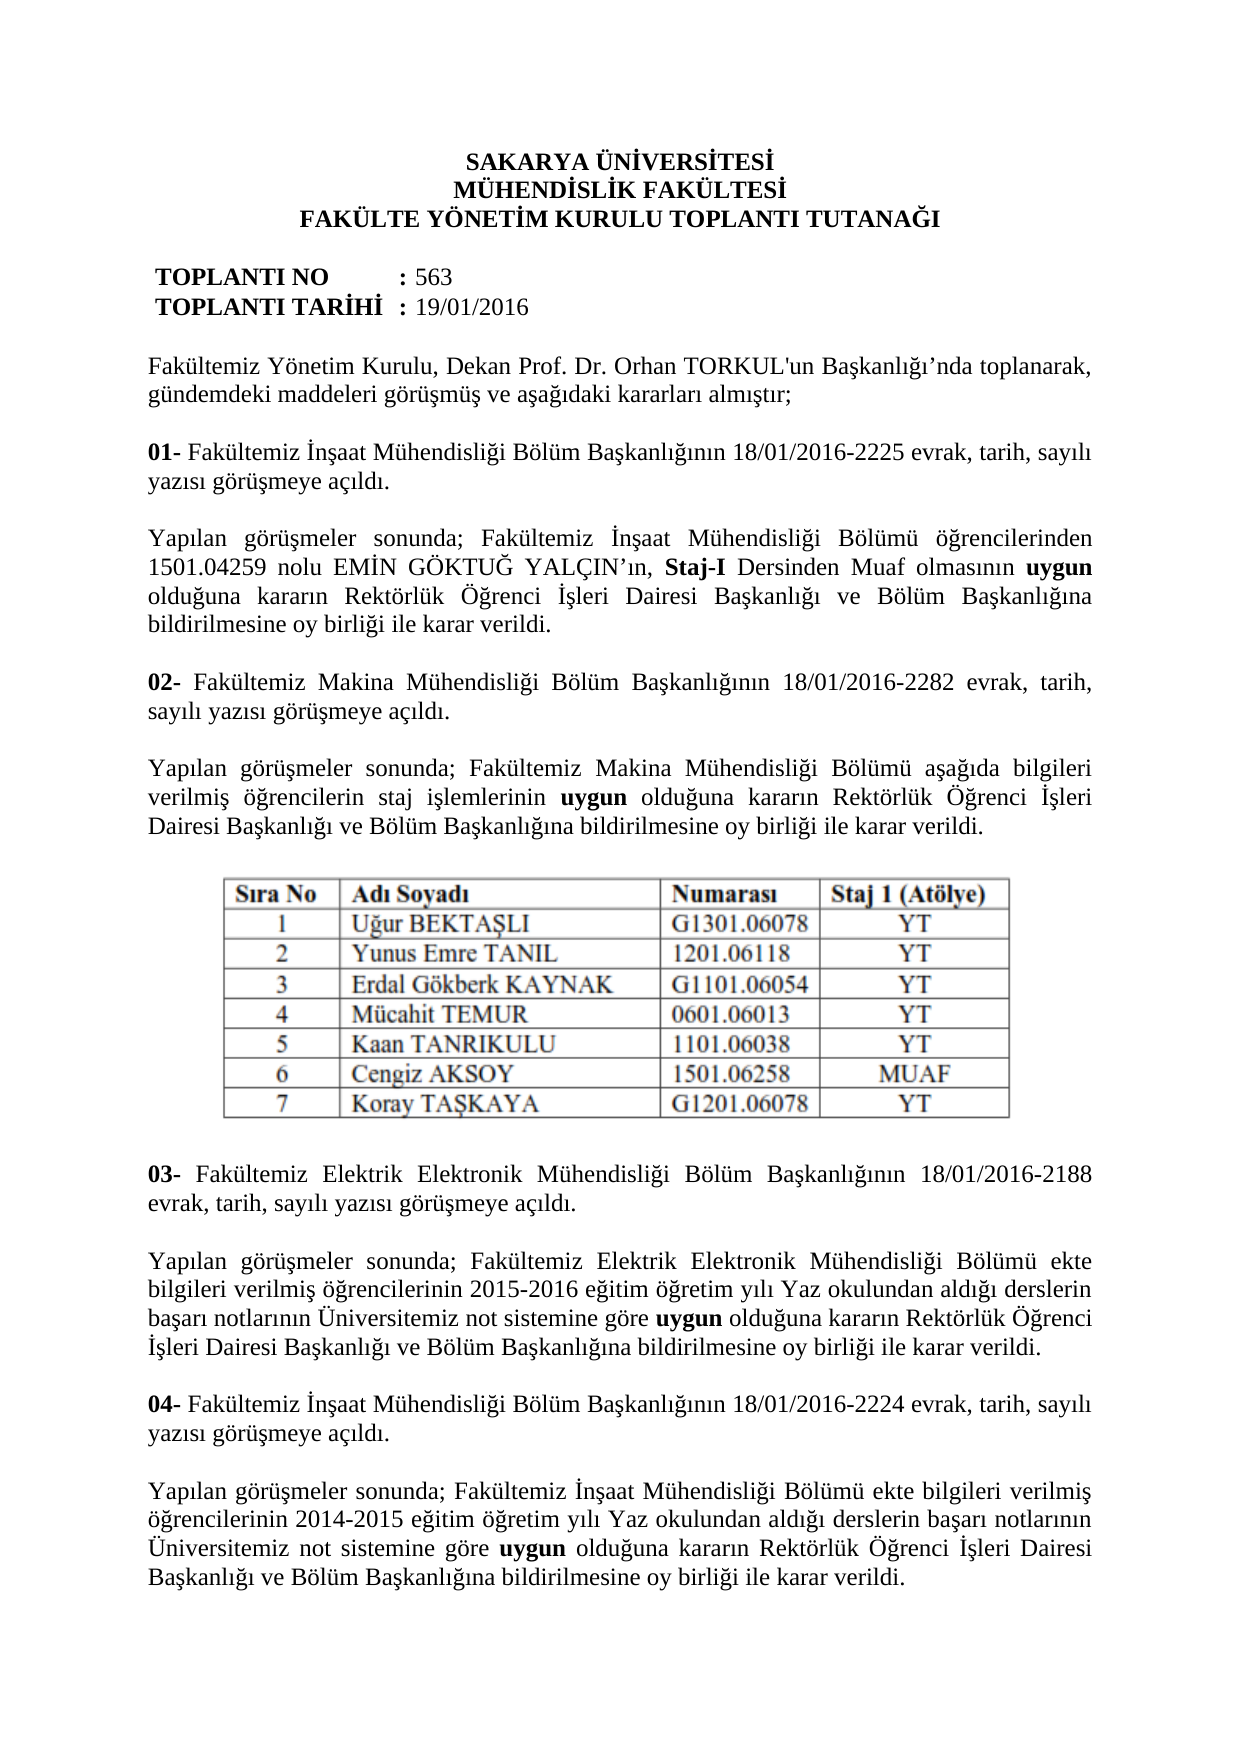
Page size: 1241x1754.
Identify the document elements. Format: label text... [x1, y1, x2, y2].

table_cell 19/01/2016 [408, 292, 554, 322]
picture [211, 868, 1029, 1131]
text 04- Fakültemiz İnşaat Mühendisliği Bölüm Başkanlığının 18/01/2016-2224 evrak, tarih, sayılı yazısı görüşmeye açıldı. [148, 1389, 1093, 1447]
text Yapılan görüşmeler sonunda; Fakültemiz Elektrik Elektronik Mühendisliği Bölümü ekte bilgileri verilmiş öğrencilerinin 2015-2016 eğitim öğretim yılı Yaz okulundan aldığı derslerin başarı notlarının Üniversitemiz not sistemine göre uygun olduğuna kararın Rektörlük Öğrenci İşleri Dairesi Başkanlığı ve Bölüm Başkanlığına bildirilmesine oy birliği ile karar verildi. [148, 1246, 1093, 1361]
text 02- Fakültemiz Makina Mühendisliği Bölüm Başkanlığının 18/01/2016-2282 evrak, tarih, sayılı yazısı görüşmeye açıldı. [148, 667, 1093, 724]
table_cell TOPLANTI TARİHİ [148, 292, 391, 322]
text SAKARYA ÜNİVERSİTESİ [148, 147, 1093, 176]
text Yapılan görüşmeler sonunda; Fakültemiz İnşaat Mühendisliği Bölümü ekte bilgileri verilmiş öğrencilerinin 2014-2015 eğitim öğretim yılı Yaz okulundan aldığı derslerin başarı notlarının Üniversitemiz not sistemine göre uygun olduğuna kararın Rektörlük Öğrenci İşleri Dairesi Başkanlığı ve Bölüm Başkanlığına bildirilmesine oy birliği ile karar verildi. [148, 1476, 1093, 1591]
table_cell : [391, 292, 408, 322]
text Fakültemiz Yönetim Kurulu, Dekan Prof. Dr. Orhan TORKUL'un Başkanlığı’nda toplanarak, gündemdeki maddeleri görüşmüş ve aşağıdaki kararları almıştır; [148, 351, 1093, 408]
text Yapılan görüşmeler sonunda; Fakültemiz Makina Mühendisliği Bölümü aşağıda bilgileri verilmiş öğrencilerin staj işlemlerinin uygun olduğuna kararın Rektörlük Öğrenci İşleri Dairesi Başkanlığı ve Bölüm Başkanlığına bildirilmesine oy birliği ile karar verildi. [148, 753, 1093, 839]
table_header : [391, 262, 408, 292]
text 03- Fakültemiz Elektrik Elektronik Mühendisliği Bölüm Başkanlığının 18/01/2016-2188 evrak, tarih, sayılı yazısı görüşmeye açıldı. [148, 1159, 1093, 1217]
table_header 563 [408, 262, 554, 292]
text FAKÜLTE YÖNETİM KURULU TOPLANTI TUTANAĞI [148, 204, 1093, 233]
table_header TOPLANTI NO [148, 262, 391, 292]
text MÜHENDİSLİK FAKÜLTESİ [148, 176, 1093, 204]
text 01- Fakültemiz İnşaat Mühendisliği Bölüm Başkanlığının 18/01/2016-2225 evrak, tarih, sayılı yazısı görüşmeye açıldı. [148, 437, 1093, 494]
text Yapılan görüşmeler sonunda; Fakültemiz İnşaat Mühendisliği Bölümü öğrencilerinden 1501.04259 nolu EMİN GÖKTUĞ YALÇIN’ın, Staj-I Dersinden Muaf olmasının uygun olduğuna kararın Rektörlük Öğrenci İşleri Dairesi Başkanlığı ve Bölüm Başkanlığına bildirilmesine oy birliği ile karar verildi. [148, 523, 1093, 638]
